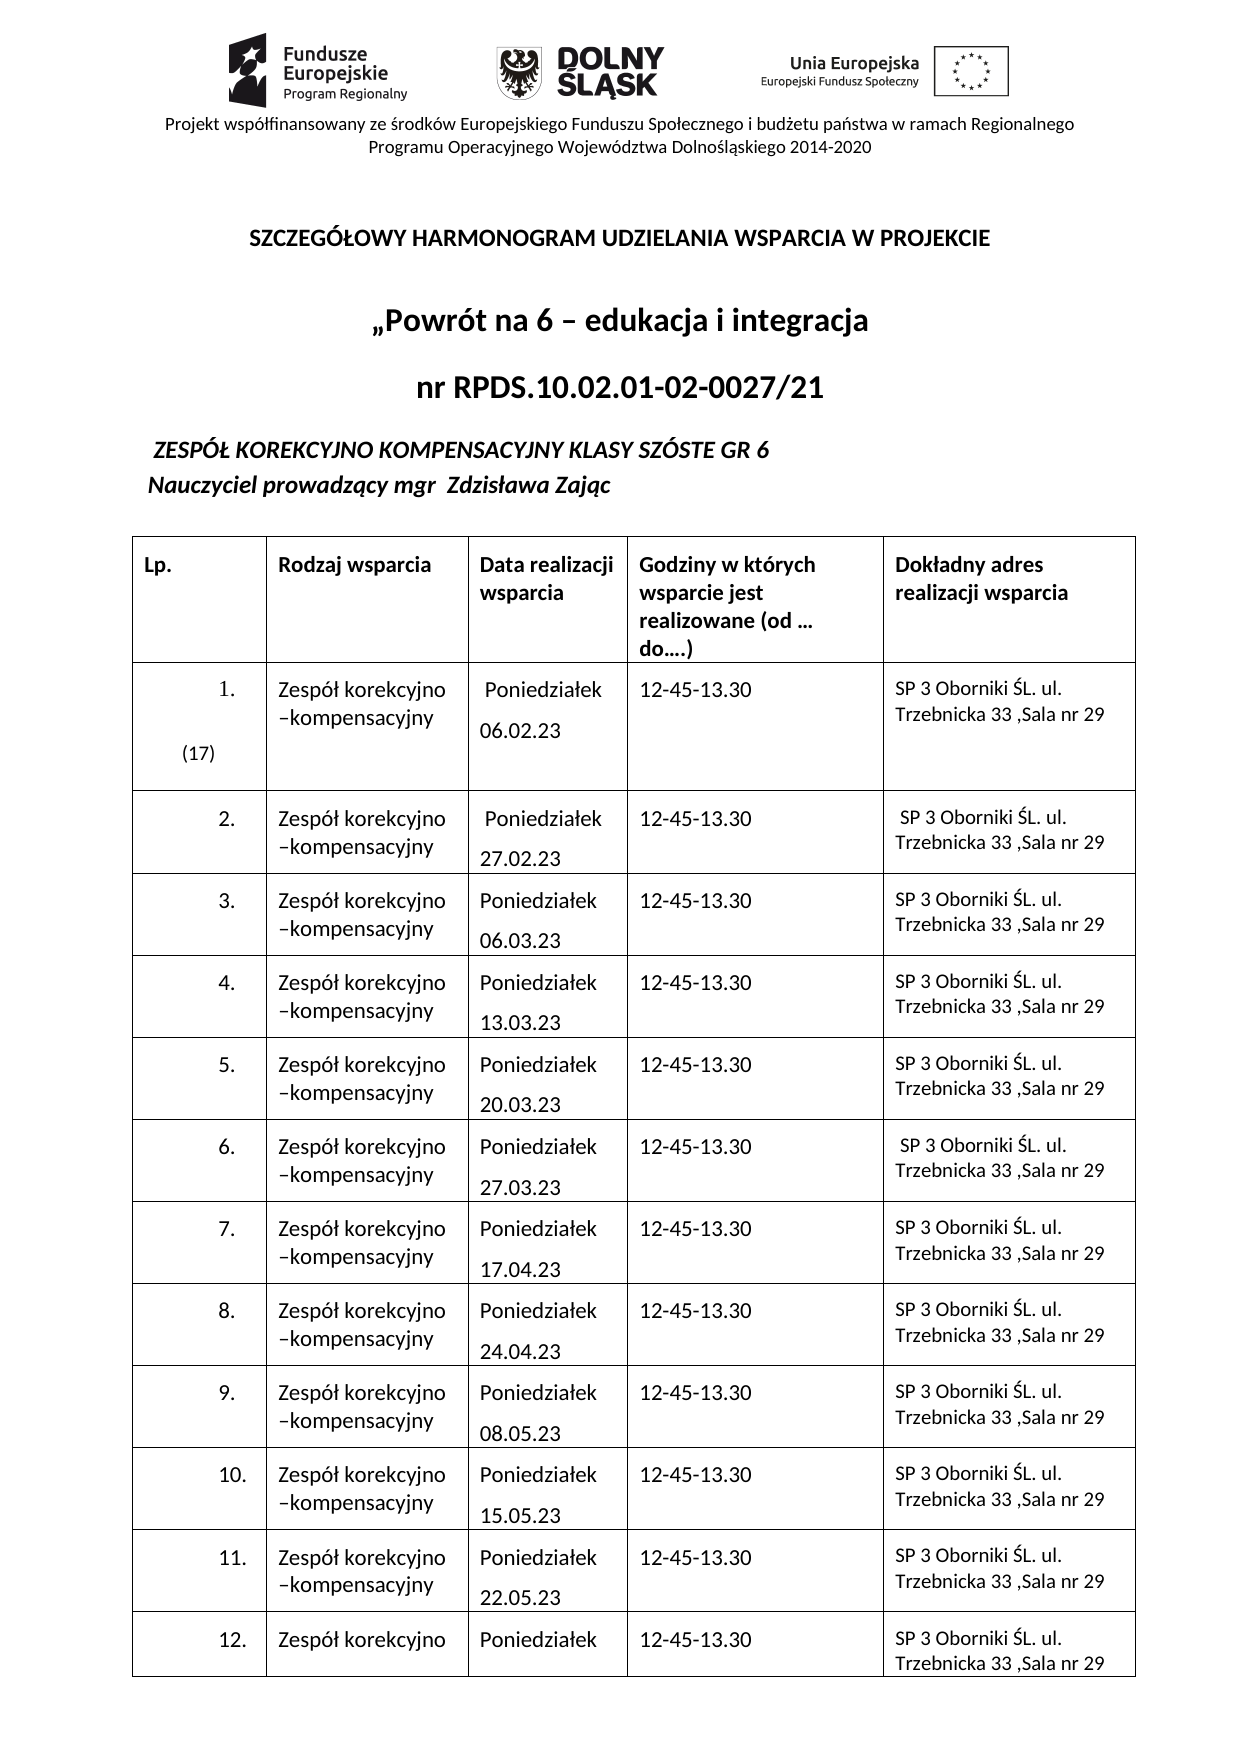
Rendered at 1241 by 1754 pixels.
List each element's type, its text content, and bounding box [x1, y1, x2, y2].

table_cell Zespół korekcyjno –kompensacyjny [267, 1284, 468, 1365]
table_cell Zespół korekcyjno –kompensacyjny [267, 1120, 468, 1201]
table_header Lp. [133, 537, 266, 662]
table_cell [133, 1038, 266, 1119]
table_cell Zespół korekcyjno –kompensacyjny [267, 1038, 468, 1119]
table_cell 12-45-13.30 [628, 1530, 883, 1611]
table_cell Poniedziałek 15.05.23 [469, 1448, 627, 1529]
table_cell Poniedziałek 24.04.23 [469, 1284, 627, 1365]
table_cell 12-45-13.30 [628, 956, 883, 1037]
table_cell SP 3 Oborniki ŚL. ul. Trzebnicka 33 ,Sala nr 29 [884, 663, 1135, 790]
table_cell [133, 1448, 266, 1529]
text SZCZEGÓŁOWY HARMONOGRAM UDZIELANIA WSPARCIA W PROJEKCIE [148, 222, 1092, 252]
table_cell Poniedziałek 06.03.23 [469, 874, 627, 954]
picture [213, 29, 1028, 113]
table_cell Zespół korekcyjno –kompensacyjny [267, 663, 468, 790]
table_cell 12-45-13.30 [628, 791, 883, 872]
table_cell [267, 1612, 468, 1676]
table_cell Poniedziałek 06.02.23 [469, 663, 627, 790]
table_cell [133, 956, 266, 1037]
table_cell 12-45-13.30 [628, 1366, 883, 1447]
table_cell SP 3 Oborniki ŚL. ul. Trzebnicka 33 ,Sala nr 29 [884, 1038, 1135, 1119]
table_cell Poniedziałek 17.04.23 [469, 1202, 627, 1283]
table_cell 12-45-13.30 [628, 1120, 883, 1201]
text ZESPÓŁ KOREKCYJNO KOMPENSACYJNY KLASY SZÓSTE GR 6 [148, 434, 1092, 464]
table_cell Poniedziałek 22.05.23 [469, 1530, 627, 1611]
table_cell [884, 1530, 1135, 1611]
table_cell 12-45-13.30 [628, 1202, 883, 1283]
table_cell Zespół korekcyjno –kompensacyjny [267, 1202, 468, 1283]
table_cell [469, 1612, 627, 1676]
table_cell SP 3 Oborniki ŚL. ul. Trzebnicka 33 ,Sala nr 29 [884, 1120, 1135, 1201]
table_cell SP 3 Oborniki ŚL. ul. Trzebnicka 33 ,Sala nr 29 [884, 1202, 1135, 1283]
table_cell [133, 1284, 266, 1365]
table_cell Zespół korekcyjno –kompensacyjny [267, 1530, 468, 1611]
table_header Rodzaj wsparcia [267, 537, 468, 662]
table_cell Poniedziałek 27.02.23 [469, 791, 627, 872]
table_cell [133, 1366, 266, 1447]
table_cell 12-45-13.30 [628, 663, 883, 790]
table_cell [133, 791, 266, 872]
table_cell (17) [133, 663, 266, 790]
table_cell Poniedziałek 27.03.23 [469, 1120, 627, 1201]
table_cell Zespół korekcyjno –kompensacyjny [267, 1366, 468, 1447]
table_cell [884, 1612, 1135, 1676]
table_cell 12-45-13.30 [628, 1612, 883, 1676]
text Nauczyciel prowadzący mgr Zdzisława Zając [148, 469, 1092, 499]
table_cell SP 3 Oborniki ŚL. ul. Trzebnicka 33 ,Sala nr 29 [884, 874, 1135, 954]
table_cell 12-45-13.30 [628, 1448, 883, 1529]
table_cell 12-45-13.30 [628, 1038, 883, 1119]
table_cell 12-45-13.30 [628, 1284, 883, 1365]
text „Powrót na 6 – edukacja i integracja [148, 299, 1092, 339]
table_cell SP 3 Oborniki ŚL. ul. Trzebnicka 33 ,Sala nr 29 [884, 1366, 1135, 1447]
table_cell [133, 1120, 266, 1201]
table_cell Poniedziałek 20.03.23 [469, 1038, 627, 1119]
table_cell 12-45-13.30 [628, 874, 883, 954]
table_cell Zespół korekcyjno –kompensacyjny [267, 956, 468, 1037]
table_cell SP 3 Oborniki ŚL. ul. Trzebnicka 33 ,Sala nr 29 [884, 791, 1135, 872]
table_cell [133, 1530, 266, 1611]
text nr RPDS.10.02.01-02-0027/21 [148, 366, 1092, 407]
table_cell Poniedziałek 08.05.23 [469, 1366, 627, 1447]
table_cell SP 3 Oborniki ŚL. ul. Trzebnicka 33 ,Sala nr 29 [884, 1284, 1135, 1365]
table_header Data realizacji wsparcia [469, 537, 627, 662]
table_cell Zespół korekcyjno –kompensacyjny [267, 1448, 468, 1529]
table_cell [133, 1202, 266, 1283]
table_cell [133, 1612, 266, 1676]
table_header Dokładny adres realizacji wsparcia [884, 537, 1135, 662]
table_cell Poniedziałek 13.03.23 [469, 956, 627, 1037]
table_cell SP 3 Oborniki ŚL. ul. Trzebnicka 33 ,Sala nr 29 [884, 956, 1135, 1037]
table_header Godziny w których wsparcie jest realizowane (od … do….) [628, 537, 883, 662]
table_cell SP 3 Oborniki ŚL. ul. Trzebnicka 33 ,Sala nr 29 [884, 1448, 1135, 1529]
table_cell Zespół korekcyjno –kompensacyjny [267, 874, 468, 954]
table_cell Zespół korekcyjno –kompensacyjny [267, 791, 468, 872]
table_cell [133, 874, 266, 954]
